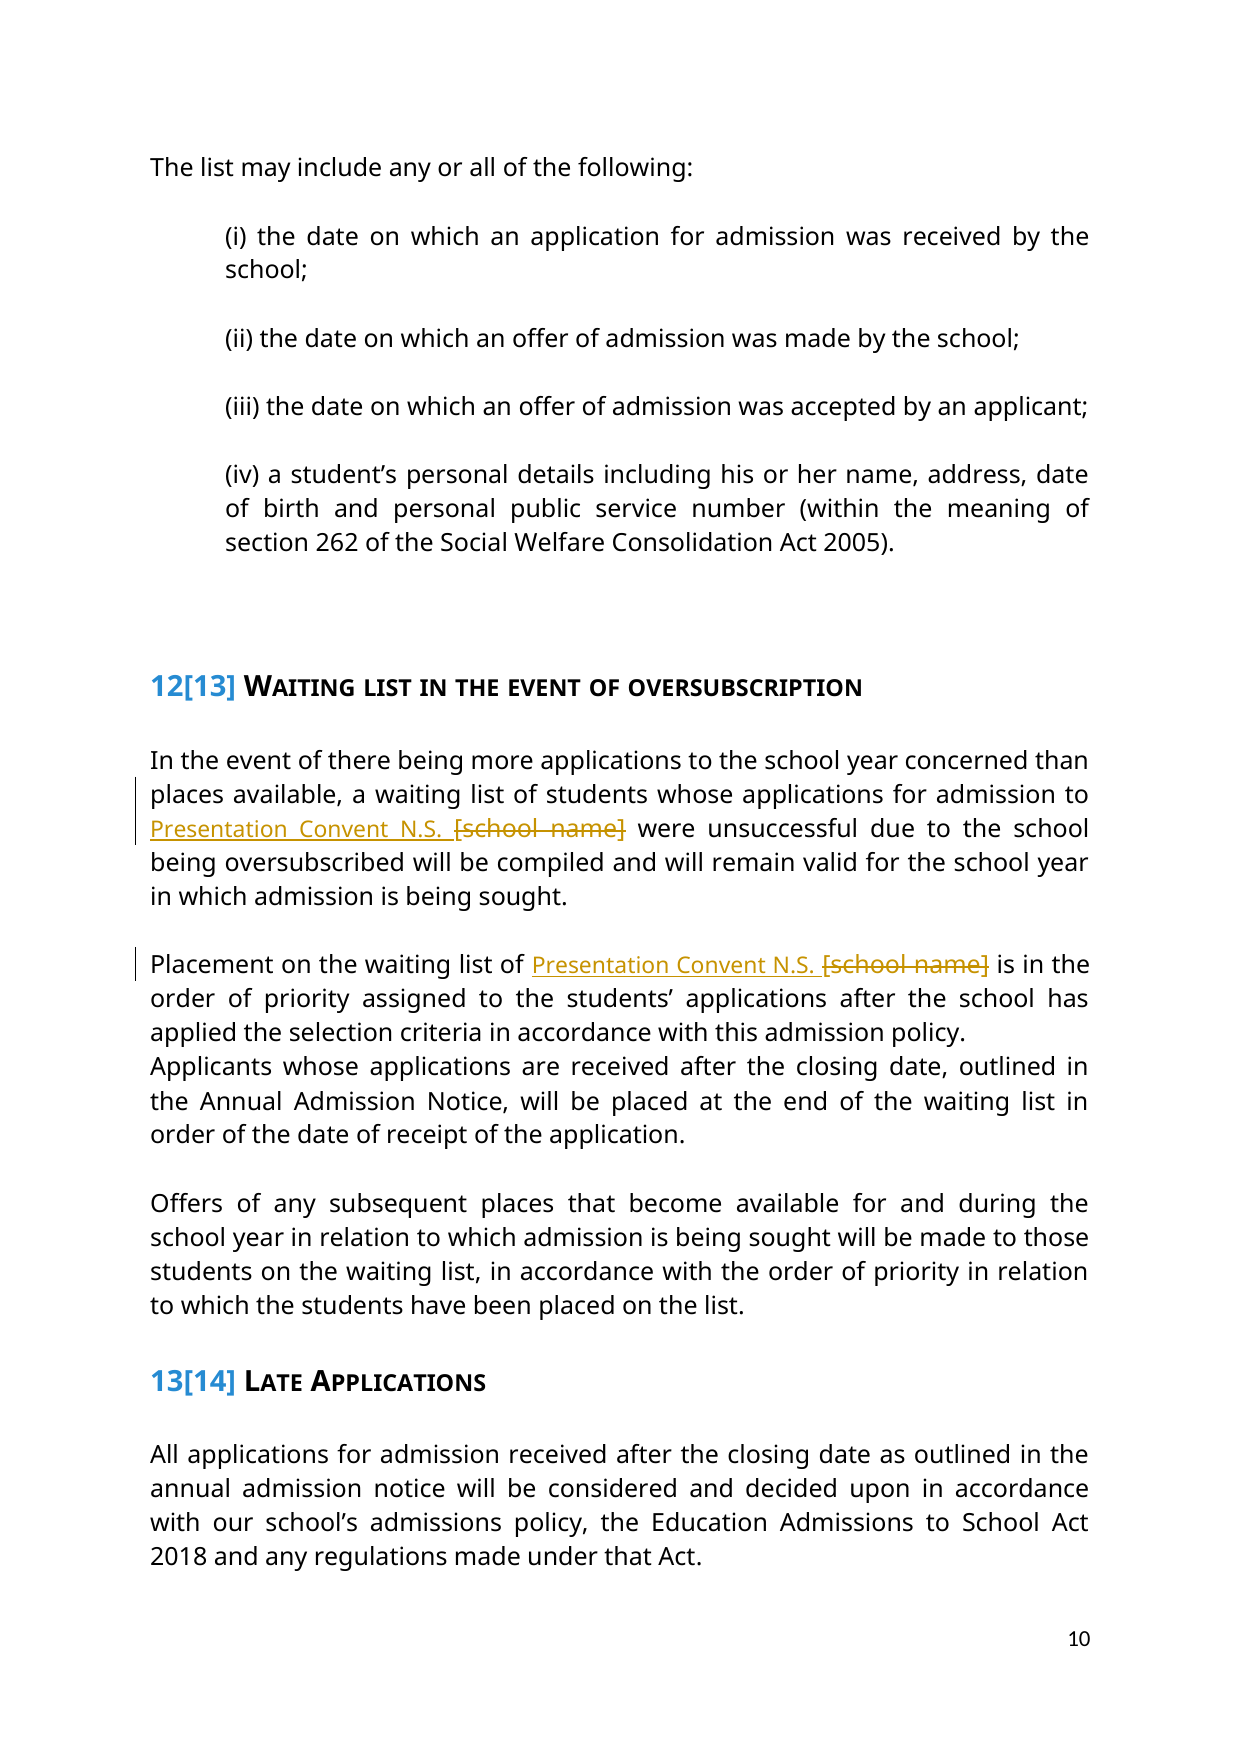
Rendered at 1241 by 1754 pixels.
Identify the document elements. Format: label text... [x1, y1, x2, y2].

text (ii) the date on which an offer of admission was made by the school; [225, 320, 1090, 354]
text The list may include any or all of the following: [150, 150, 1090, 184]
text Applicants whose applications are received after the closing date, outlined in the Annual Admission Notice, will be placed at the end of the waiting list in order of the date of receipt of the application. [150, 1049, 1090, 1151]
text In the event of there being more applications to the school year concerned than places available, a waiting list of students whose applications for admission to were unsuccessful due to the school being oversubscribed will be compiled and will remain valid for the school year in which admission is being sought. [150, 742, 1090, 913]
text (iii) the date on which an offer of admission was accepted by an applicant; [225, 388, 1090, 422]
text Placement on the waiting list of is in the order of priority assigned to the students’ applications after the school has applied the selection criteria in accordance with this admission policy. [150, 947, 1090, 1049]
subtitle Late Applications [150, 1360, 1090, 1399]
text (i) the date on which an application for admission was received by the school; [225, 184, 1090, 286]
text (iv) a student’s personal details including his or her name, address, date of birth and personal public service number (within the meaning of section 262 of the Social Welfare Consolidation Act 2005). [225, 457, 1090, 559]
subtitle Waiting list in the event of oversubscription [150, 666, 1090, 705]
text All applications for admission received after the closing date as outlined in the annual admission notice will be considered and decided upon in accordance with our school’s admissions policy, the Education Admissions to School Act 2018 and any regulations made under that Act. [150, 1437, 1090, 1573]
text Offers of any subsequent places that become available for and during the school year in relation to which admission is being sought will be made to those students on the waiting list, in accordance with the order of priority in relation to which the students have been placed on the list. [150, 1185, 1090, 1322]
